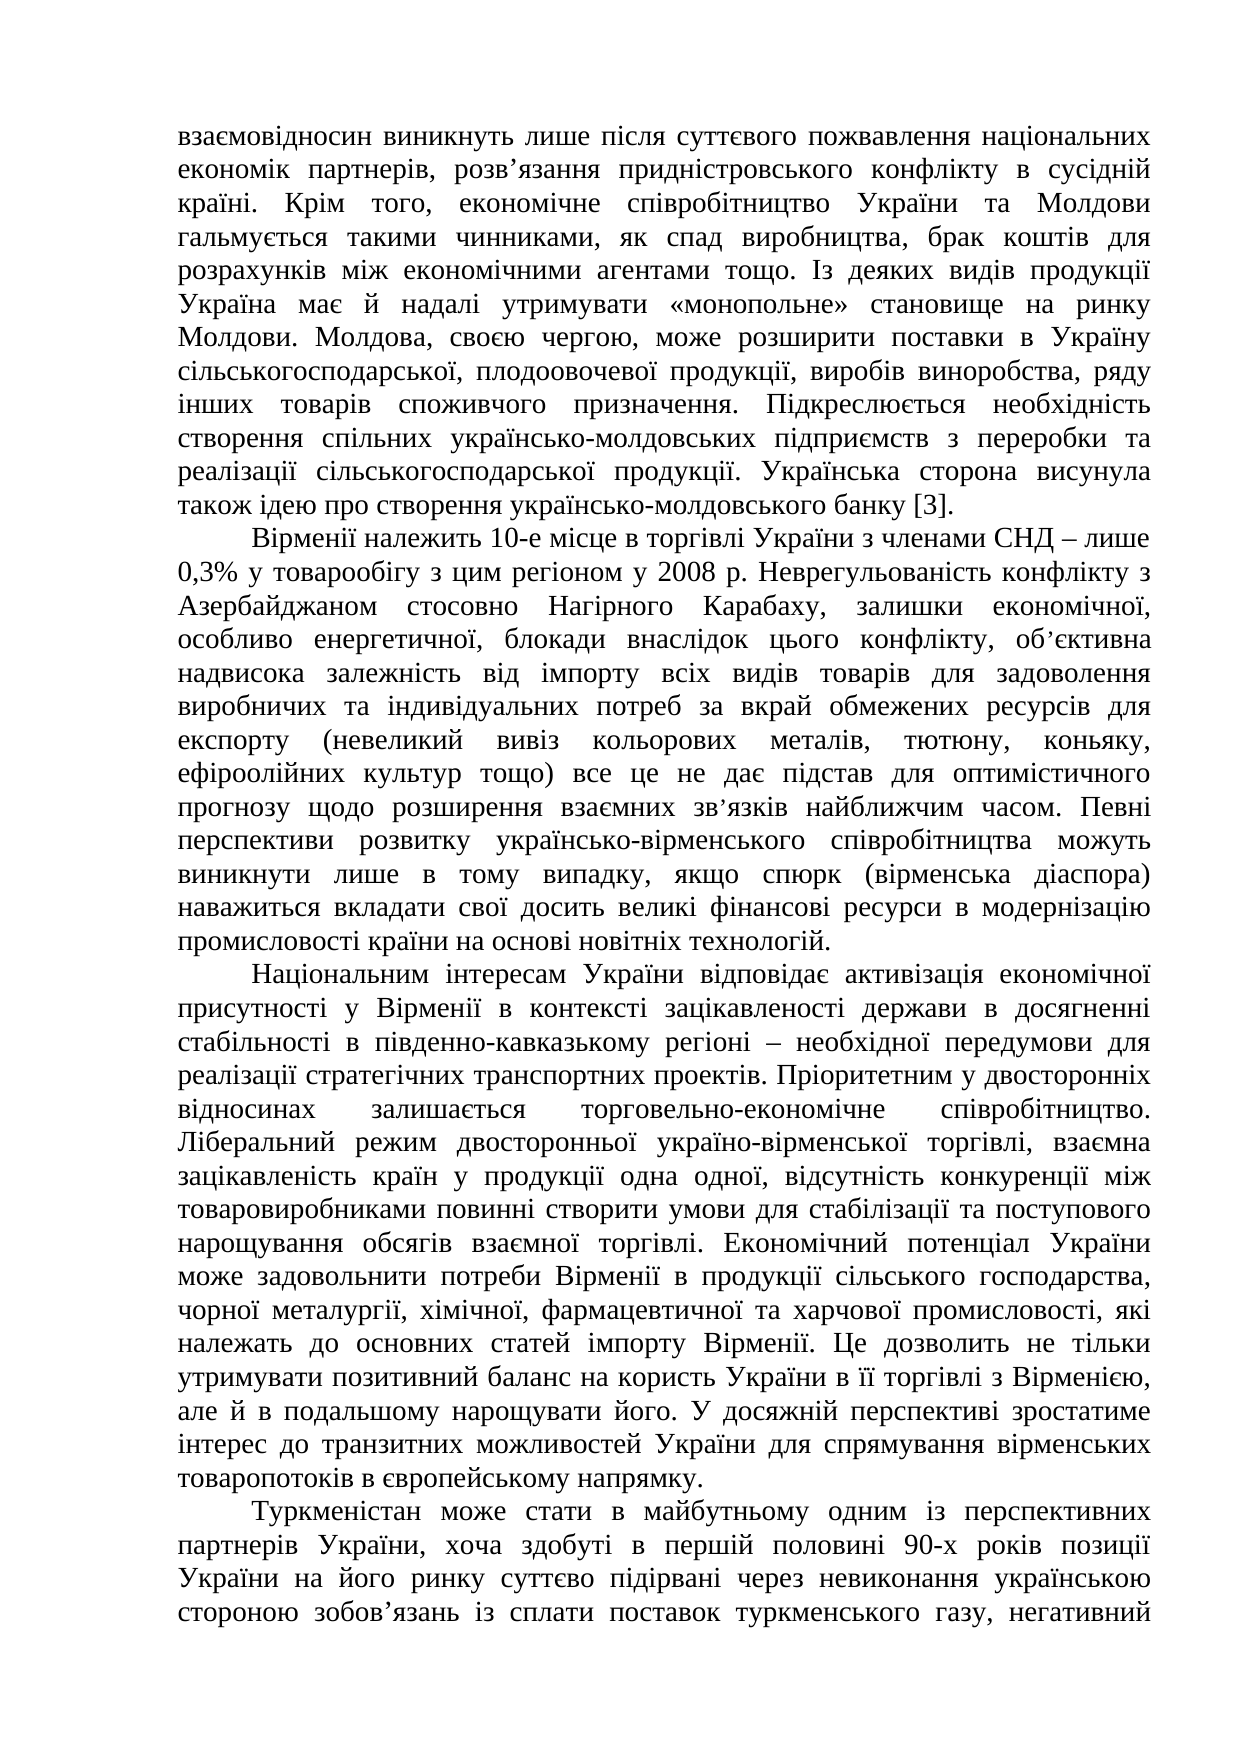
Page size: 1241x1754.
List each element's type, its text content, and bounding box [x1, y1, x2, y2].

text Національним інтересам України відповідає активізація економічної присутності у Вірменії в контексті зацікавленості держави в досягненні стабільності в південно-кавказькому регіоні – необхідної передумови для реалізації стратегічних транспортних проектів. Пріоритетним у двосторонніх відносинах залишається торговельно-економічне співробітництво. Ліберальний режим двосторонньої україно-вірменської торгівлі, взаємна зацікавленість країн у продукції одна одної, відсутність конкуренції між товаровиробниками повинні створити умови для стабілізації та поступового нарощування обсягів взаємної торгівлі. Економічний потенціал України може задовольнити потреби Вірменії в продукції сільського господарства, чорної металургії, хімічної, фармацевтичної та харчової промисловості, які належать до основних статей імпорту Вірменії. Це дозволить не тільки утримувати позитивний баланс на користь України в її торгівлі з Вірменією, але й в подальшому нарощувати його. У досяжній перспективі зростатиме інтерес до транзитних можливостей України для спрямування вірменських товаропотоків в європейському напрямку. [177, 957, 1152, 1493]
text Вірменії належить 10-е місце в торгівлі України з членами СНД – лише 0,3% у товарообігу з цим регіоном у 2008 р. Неврегульованість конфлікту з Азербайджаном стосовно Нагірного Карабаху, залишки економічної, особливо енергетичної, блокади внаслідок цього конфлікту, об’єктивна надвисока залежність від імпорту всіх видів товарів для задоволення виробничих та індивідуальних потреб за вкрай обмежених ресурсів для експорту (невеликий вивіз кольорових металів, тютюну, коньяку, ефіроолійних культур тощо) все це не дає підстав для оптимістичного прогнозу щодо розширення взаємних зв’язків найближчим часом. Певні перспективи розвитку українсько-вірменського співробітництва можуть виникнути лише в тому випадку, якщо спюрк (вірменська діаспора) наважиться вкладати свої досить великі фінансові ресурси в модернізацію промисловості країни на основі новітніх технологій. [177, 521, 1152, 957]
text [177, 118, 1152, 521]
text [177, 1493, 1152, 1627]
